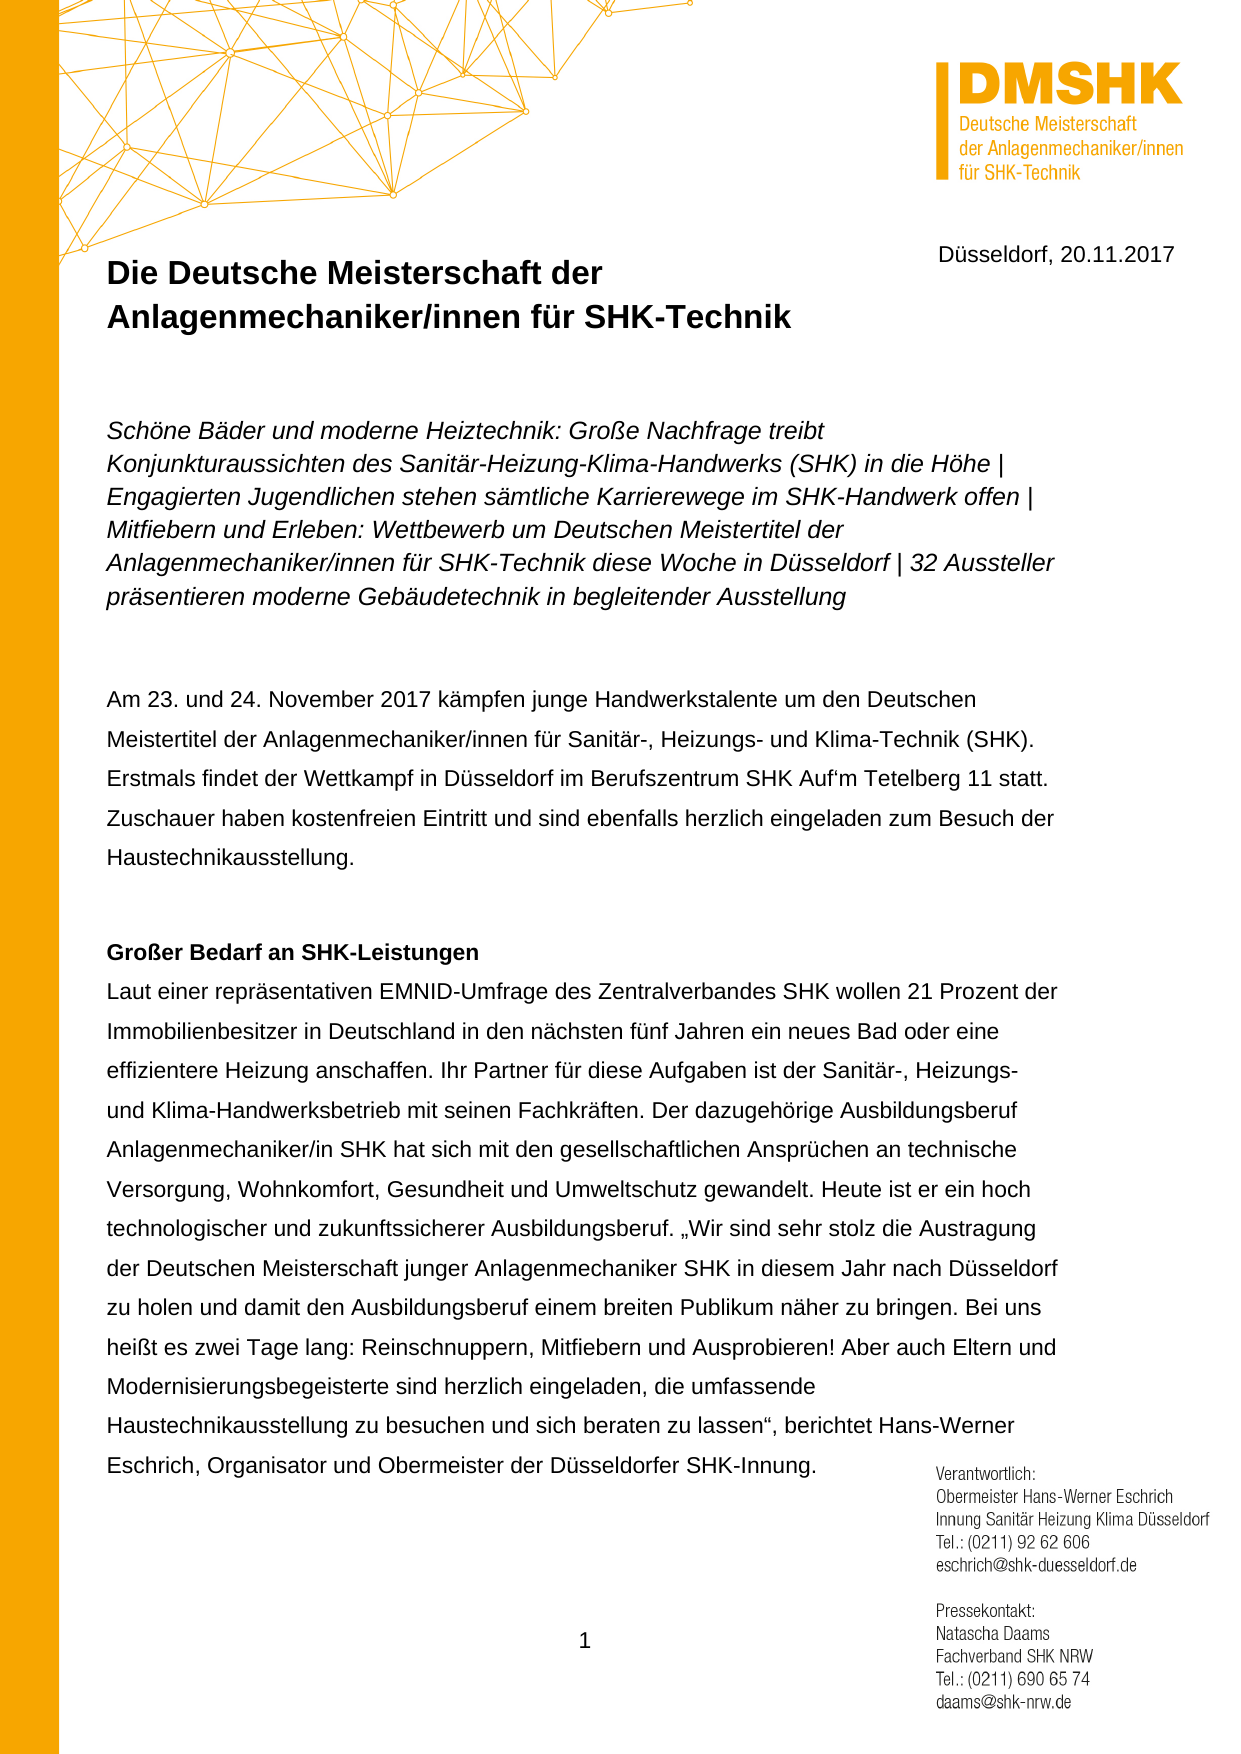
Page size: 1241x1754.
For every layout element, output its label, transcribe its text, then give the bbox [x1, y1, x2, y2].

text Am 23. und 24. November 2017 kämpfen junge Handwerkstalente um den Deutschen Meistertitel der Anlagenmechaniker/innen für Sanitär-, Heizungs- und Klima-Technik (SHK). Erstmals findet der Wettkampf in Düsseldorf im Berufszentrum SHK Auf‘m Tetelberg 11 statt. Zuschauer haben kostenfreien Eintritt und sind ebenfalls herzlich eingeladen zum Besuch der Haustechnikausstellung. [106, 686, 1063, 922]
picture [0, 0, 1227, 1754]
text Großer Bedarf an SHK-Leistungen [106, 939, 1063, 965]
text Schöne Bäder und moderne Heiztechnik: Große Nachfrage treibt Konjunkturaussichten des Sanitär-Heizung-Klima-Handwerks (SHK) in die Höhe | Engagierten Jugendlichen stehen sämtliche Karrierewege im SHK-Handwerk offen | Mitfiebern und Erleben: Wettbewerb um Deutschen Meistertitel der Anlagenmechaniker/innen für SHK-Technik diese Woche in Düsseldorf | 32 Aussteller präsentieren moderne Gebäudetechnik in begleitender Ausstellung [106, 416, 1063, 610]
text Laut einer repräsentativen EMNID-Umfrage des Zentralverbandes SHK wollen 21 Prozent der Immobilienbesitzer in Deutschland in den nächsten fünf Jahren ein neues Bad oder eine effizientere Heizung anschaffen. Ihr Partner für diese Aufgaben ist der Sanitär-, Heizungs- und Klima-Handwerksbetrieb mit seinen Fachkräften. Der dazugehörige Ausbildungsberuf Anlagenmechaniker/in SHK hat sich mit den gesellschaftlichen Ansprüchen an technische Versorgung, Wohnkomfort, Gesundheit und Umweltschutz gewandelt. Heute ist er ein hoch technologischer und zukunftssicherer Ausbildungsberuf. „Wir sind sehr stolz die Austragung der Deutschen Meisterschaft junger Anlagenmechaniker SHK in diesem Jahr nach Düsseldorf zu holen und damit den Ausbildungsberuf einem breiten Publikum näher zu bringen. Bei uns heißt es zwei Tage lang: Reinschnuppern, Mitfiebern und Ausprobieren! Aber auch Eltern und Modernisierungsbegeisterte sind herzlich eingeladen, die umfassende Haustechnikausstellung zu besuchen und sich beraten zu lassen“, berichtet Hans-Werner Eschrich, Organisator und Obermeister der Düsseldorfer SHK-Innung. [106, 978, 1063, 1478]
text Die Deutsche Meisterschaft der Anlagenmechaniker/innen für SHK-Technik [106, 253, 1063, 336]
